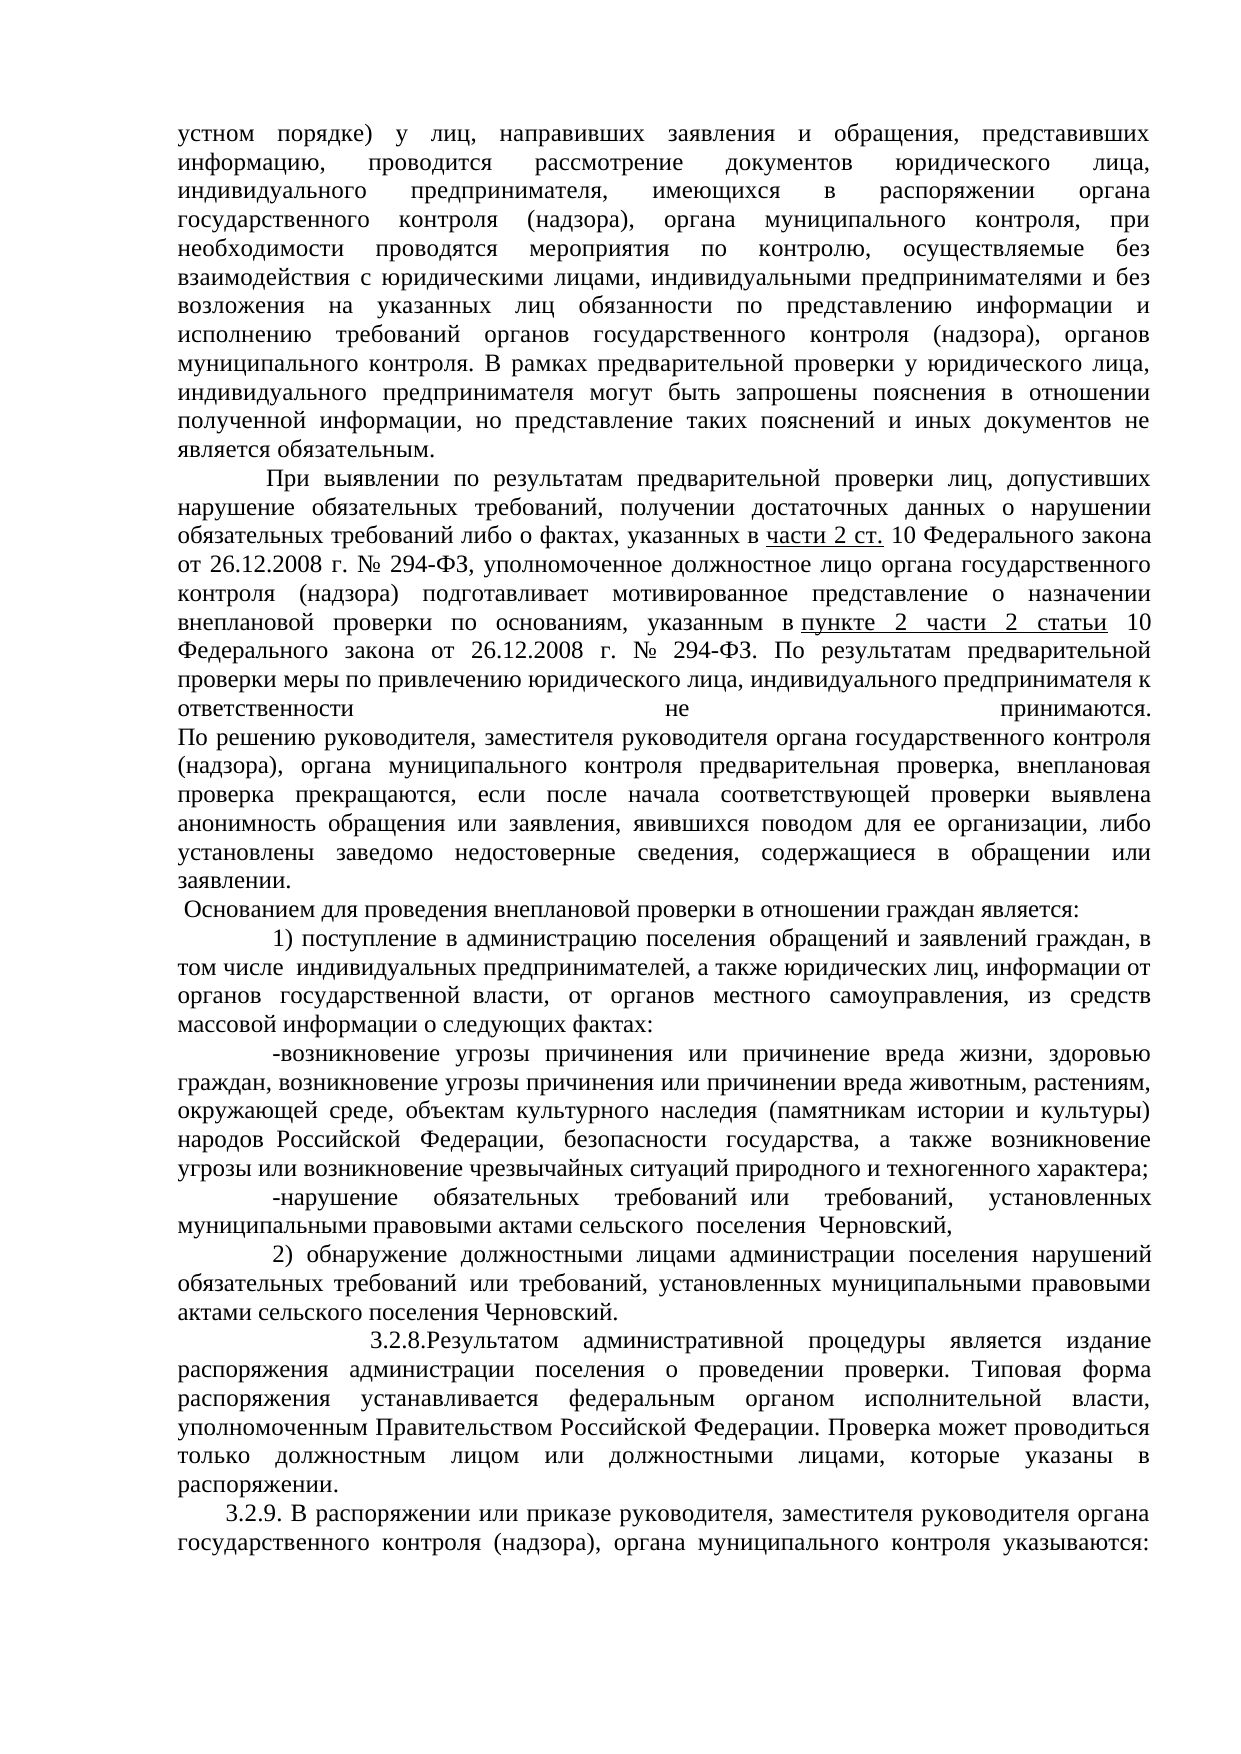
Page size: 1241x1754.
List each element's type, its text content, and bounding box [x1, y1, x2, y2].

text -нарушение обязательных требований или требований, установленных муниципальными правовыми актами сельского поселения Черновский, [177, 1182, 1152, 1239]
text 3.2.8.Результатом административной процедуры является издание распоряжения администрации поселения о проведении проверки. Типовая форма распоряжения устанавливается федеральным органом исполнительной власти, уполномоченным Правительством Российской Федерации. Проверка может проводиться только должностным лицом или должностными лицами, которые указаны в распоряжении. 3.2.9. В распоряжении или приказе руководителя, заместителя руководителя органа государственного контроля (надзора), органа муниципального контроля указываются: [177, 1326, 1152, 1584]
text -возникновение угрозы причинения или причинение вреда жизни, здоровью граждан, возникновение угрозы причинения или причинении вреда животным, растениям, окружающей среде, объектам культурного наследия (памятникам истории и культуры) народов Российской Федерации, безопасности государства, а также возникновение угрозы или возникновение чрезвычайных ситуаций природного и техногенного характера; [177, 1038, 1152, 1182]
text 1) поступление в администрацию поселения обращений и заявлений граждан, в том числе индивидуальных предпринимателей, а также юридических лиц, информации от органов государственной власти, от органов местного самоуправления, из средств массовой информации о следующих фактах: [177, 923, 1152, 1038]
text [177, 118, 1152, 463]
text При выявлении по результатам предварительной проверки лиц, допустивших нарушение обязательных требований, получении достаточных данных о нарушении обязательных требований либо о фактах, указанных в части 2 ст. 10 Федерального закона от 26.12.2008 г. № 294-ФЗ, уполномоченное должностное лицо органа государственного контроля (надзора) подготавливает мотивированное представление о назначении внеплановой проверки по основаниям, указанным в пункте 2 части 2 статьи 10 Федерального закона от 26.12.2008 г. № 294-ФЗ. По результатам предварительной проверки меры по привлечению юридического лица, индивидуального предпринимателя к ответственности не принимаются. По решению руководителя, заместителя руководителя органа государственного контроля (надзора), органа муниципального контроля предварительная проверка, внеплановая проверка прекращаются, если после начала соответствующей проверки выявлена анонимность обращения или заявления, явившихся поводом для ее организации, либо установлены заведомо недостоверные сведения, содержащиеся в обращении или заявлении. Основанием для проведения внеплановой проверки в отношении граждан является: [177, 463, 1152, 923]
text 2) обнаружение должностными лицами администрации поселения нарушений обязательных требований или требований, установленных муниципальными правовыми актами сельского поселения Черновский. [177, 1239, 1152, 1326]
